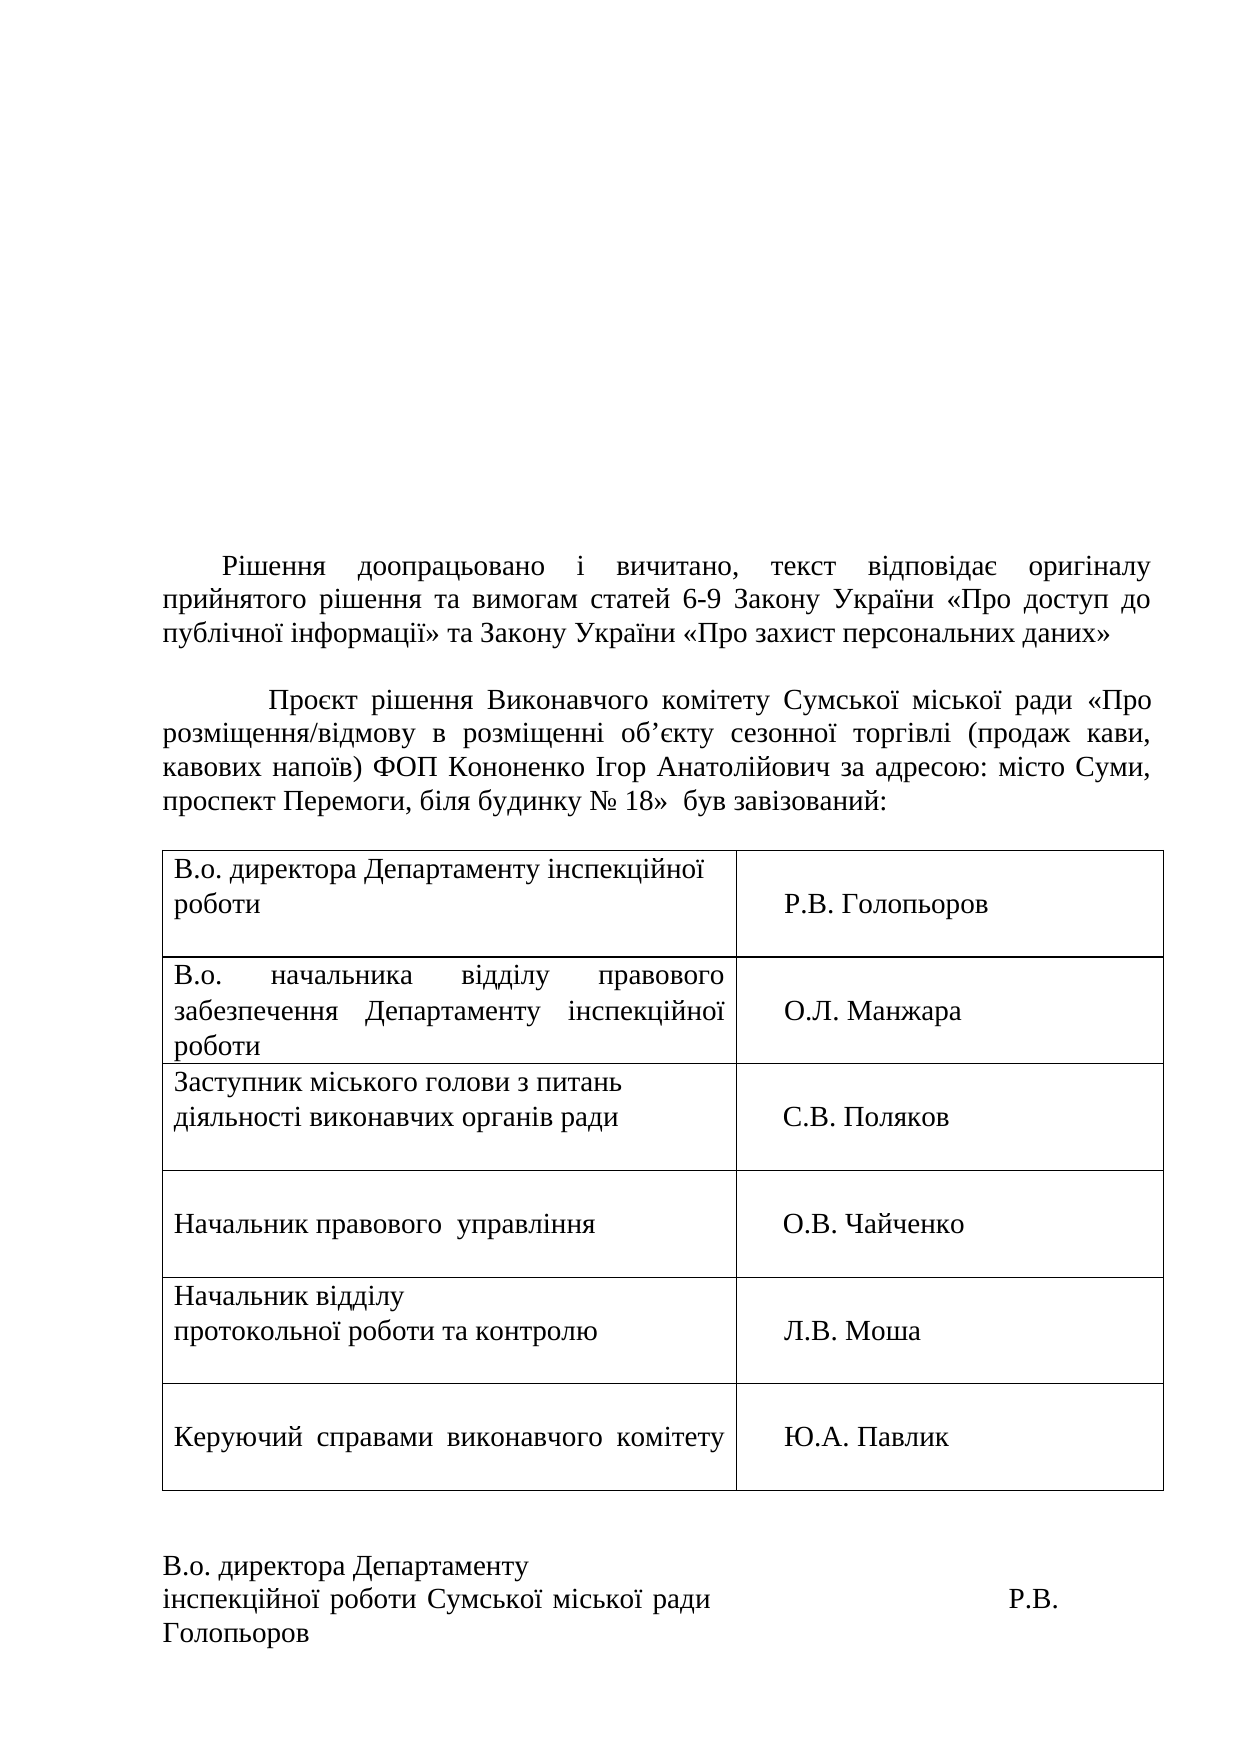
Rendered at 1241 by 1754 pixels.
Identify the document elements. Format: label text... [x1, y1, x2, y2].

text Проєкт рішення Виконавчого комітету Сумської міської ради «Про розміщення/відмову в розміщенні об’єкту сезонної торгівлі (продаж кави, кавових напоїв) ФОП Кононенко Ігор Анатолійович за адресою: місто Суми, проспект Перемоги, біля будинку № 18» був завізований: [162, 682, 1152, 816]
table_cell О.Л. Манжара [737, 958, 1163, 1063]
text В.о. директора Департаменту [162, 1548, 1063, 1582]
table_header В.о. директора Департаменту інспекційної роботи [163, 851, 736, 956]
table_cell С.В. Поляков [737, 1064, 1163, 1170]
table_cell Заступник міського голови з питань діяльності виконавчих органів ради [163, 1064, 736, 1170]
text інспекційної роботи Сумської міської ради Р.В. Голопьоров [162, 1582, 1063, 1649]
table_cell Ю.А. Павлик [737, 1384, 1163, 1489]
text Рішення доопрацьовано і вичитано, текст відповідає оригіналу прийнятого рішення та вимогам статей 6-9 Закону України «Про доступ до публічної інформації» та Закону України «Про захист персональних даних» [162, 548, 1152, 648]
table_cell Начальник відділу протокольної роботи та контролю [163, 1278, 736, 1383]
table_header Р.В. Голопьоров [737, 851, 1163, 956]
table_cell В.о. начальника відділу правового забезпечення Департаменту інспекційної роботи [163, 958, 736, 1063]
table_cell Начальник правового управління [163, 1171, 736, 1277]
table_cell Л.В. Моша [737, 1278, 1163, 1383]
table_cell О.В. Чайченко [737, 1171, 1163, 1277]
table_cell Керуючий справами виконавчого комітету [163, 1384, 736, 1489]
